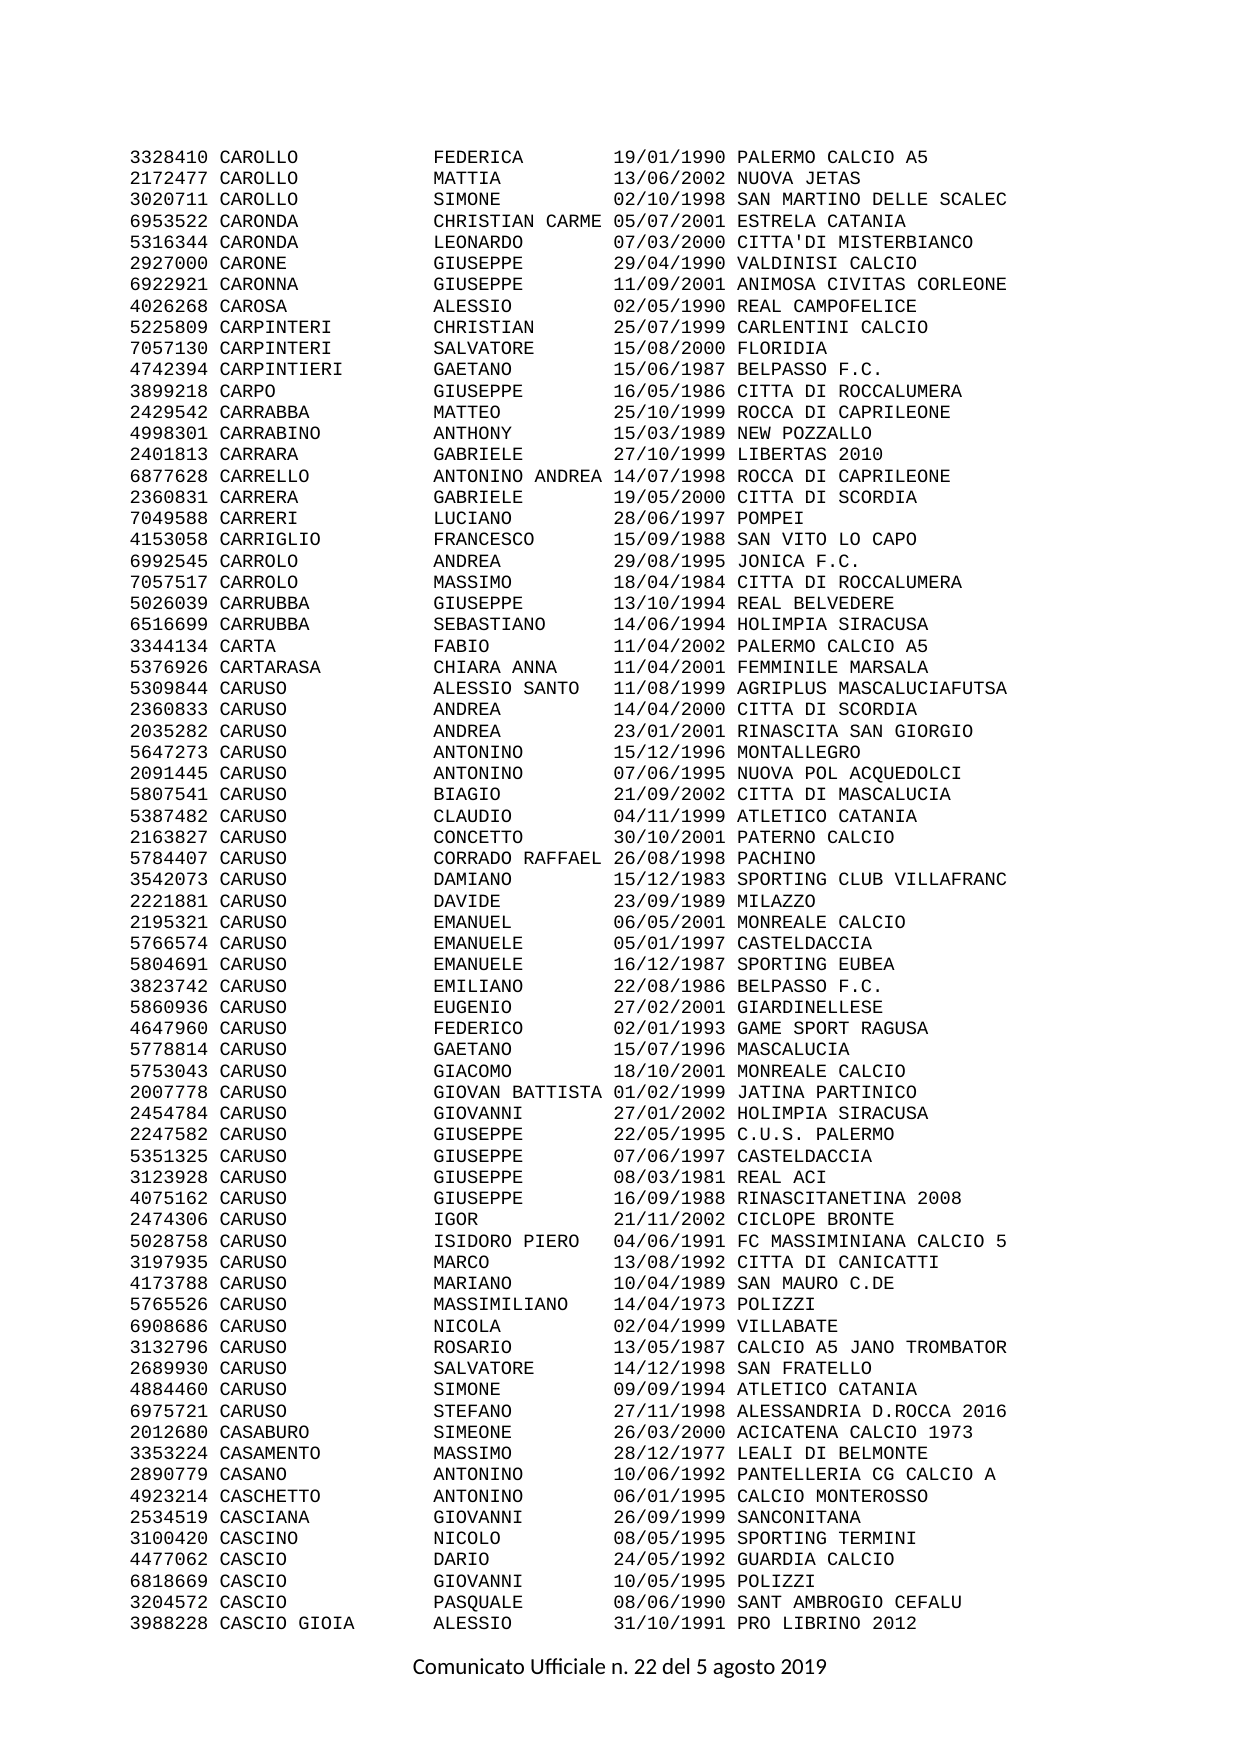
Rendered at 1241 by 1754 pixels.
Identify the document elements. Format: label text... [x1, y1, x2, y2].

text 2007778 CARUSO GIOVAN BATTISTA 01/02/1999 JATINA PARTINICO [118, 1083, 1122, 1104]
text 2927000 CARONE GIUSEPPE 29/04/1990 VALDINISI CALCIO [118, 254, 1122, 275]
text 5376926 CARTARASA CHIARA ANNA 11/04/2001 FEMMINILE MARSALA [118, 658, 1122, 679]
text 5028758 CARUSO ISIDORO PIERO 04/06/1991 FC MASSIMINIANA CALCIO 5 [118, 1231, 1122, 1253]
text 4998301 CARRABINO ANTHONY 15/03/1989 NEW POZZALLO [118, 424, 1122, 445]
text 2172477 CAROLLO MATTIA 13/06/2002 NUOVA JETAS [118, 169, 1122, 190]
text 2091445 CARUSO ANTONINO 07/06/1995 NUOVA POL ACQUEDOLCI [118, 764, 1122, 785]
text 5309844 CARUSO ALESSIO SANTO 11/08/1999 AGRIPLUS MASCALUCIAFUTSA [118, 679, 1122, 700]
text 5225809 CARPINTERI CHRISTIAN 25/07/1999 CARLENTINI CALCIO [118, 318, 1122, 339]
text 6877628 CARRELLO ANTONINO ANDREA 14/07/1998 ROCCA DI CAPRILEONE [118, 466, 1122, 488]
text 4923214 CASCHETTO ANTONINO 06/01/1995 CALCIO MONTEROSSO [118, 1486, 1122, 1508]
text 5753043 CARUSO GIACOMO 18/10/2001 MONREALE CALCIO [118, 1061, 1122, 1083]
text 7057130 CARPINTERI SALVATORE 15/08/2000 FLORIDIA [118, 339, 1122, 360]
text 5026039 CARRUBBA GIUSEPPE 13/10/1994 REAL BELVEDERE [118, 594, 1122, 615]
text 6516699 CARRUBBA SEBASTIANO 14/06/1994 HOLIMPIA SIRACUSA [118, 615, 1122, 636]
text 3204572 CASCIO PASQUALE 08/06/1990 SANT AMBROGIO CEFALU [118, 1593, 1122, 1614]
text 2012680 CASABURO SIMEONE 26/03/2000 ACICATENA CALCIO 1973 [118, 1423, 1122, 1444]
text 6908686 CARUSO NICOLA 02/04/1999 VILLABATE [118, 1316, 1122, 1338]
text 4742394 CARPINTIERI GAETANO 15/06/1987 BELPASSO F.C. [118, 360, 1122, 381]
text 3197935 CARUSO MARCO 13/08/1992 CITTA DI CANICATTI [118, 1253, 1122, 1274]
text 5778814 CARUSO GAETANO 15/07/1996 MASCALUCIA [118, 1040, 1122, 1061]
text 3899218 CARPO GIUSEPPE 16/05/1986 CITTA DI ROCCALUMERA [118, 381, 1122, 403]
text 2195321 CARUSO EMANUEL 06/05/2001 MONREALE CALCIO [118, 913, 1122, 934]
text 4026268 CAROSA ALESSIO 02/05/1990 REAL CAMPOFELICE [118, 296, 1122, 318]
text 2890779 CASANO ANTONINO 10/06/1992 PANTELLERIA CG CALCIO A [118, 1465, 1122, 1486]
text 2454784 CARUSO GIOVANNI 27/01/2002 HOLIMPIA SIRACUSA [118, 1104, 1122, 1125]
text 5765526 CARUSO MASSIMILIANO 14/04/1973 POLIZZI [118, 1295, 1122, 1316]
text 2035282 CARUSO ANDREA 23/01/2001 RINASCITA SAN GIORGIO [118, 721, 1122, 743]
text 3988228 CASCIO GIOIA ALESSIO 31/10/1991 PRO LIBRINO 2012 [118, 1614, 1122, 1635]
text 6992545 CARROLO ANDREA 29/08/1995 JONICA F.C. [118, 551, 1122, 573]
text 2247582 CARUSO GIUSEPPE 22/05/1995 C.U.S. PALERMO [118, 1125, 1122, 1146]
text 2401813 CARRARA GABRIELE 27/10/1999 LIBERTAS 2010 [118, 445, 1122, 466]
text 4173788 CARUSO MARIANO 10/04/1989 SAN MAURO C.DE [118, 1274, 1122, 1295]
text 6818669 CASCIO GIOVANNI 10/05/1995 POLIZZI [118, 1571, 1122, 1593]
text 2534519 CASCIANA GIOVANNI 26/09/1999 SANCONITANA [118, 1508, 1122, 1529]
text 5807541 CARUSO BIAGIO 21/09/2002 CITTA DI MASCALUCIA [118, 785, 1122, 806]
text 2474306 CARUSO IGOR 21/11/2002 CICLOPE BRONTE [118, 1210, 1122, 1231]
text 3328410 CAROLLO FEDERICA 19/01/1990 PALERMO CALCIO A5 [118, 148, 1122, 169]
text 5766574 CARUSO EMANUELE 05/01/1997 CASTELDACCIA [118, 934, 1122, 955]
text 2429542 CARRABBA MATTEO 25/10/1999 ROCCA DI CAPRILEONE [118, 403, 1122, 424]
text 2689930 CARUSO SALVATORE 14/12/1998 SAN FRATELLO [118, 1359, 1122, 1380]
text 7049588 CARRERI LUCIANO 28/06/1997 POMPEI [118, 509, 1122, 530]
text 5784407 CARUSO CORRADO RAFFAEL 26/08/1998 PACHINO [118, 849, 1122, 870]
text 3823742 CARUSO EMILIANO 22/08/1986 BELPASSO F.C. [118, 976, 1122, 998]
text 5860936 CARUSO EUGENIO 27/02/2001 GIARDINELLESE [118, 998, 1122, 1019]
text 5316344 CARONDA LEONARDO 07/03/2000 CITTA'DI MISTERBIANCO [118, 233, 1122, 254]
text 2360833 CARUSO ANDREA 14/04/2000 CITTA DI SCORDIA [118, 700, 1122, 721]
text 5387482 CARUSO CLAUDIO 04/11/1999 ATLETICO CATANIA [118, 806, 1122, 828]
text 4075162 CARUSO GIUSEPPE 16/09/1988 RINASCITANETINA 2008 [118, 1189, 1122, 1210]
text 6953522 CARONDA CHRISTIAN CARME 05/07/2001 ESTRELA CATANIA [118, 211, 1122, 233]
text 2360831 CARRERA GABRIELE 19/05/2000 CITTA DI SCORDIA [118, 488, 1122, 509]
text 4884460 CARUSO SIMONE 09/09/1994 ATLETICO CATANIA [118, 1380, 1122, 1401]
text 6975721 CARUSO STEFANO 27/11/1998 ALESSANDRIA D.ROCCA 2016 [118, 1401, 1122, 1423]
text 2221881 CARUSO DAVIDE 23/09/1989 MILAZZO [118, 891, 1122, 913]
text 3020711 CAROLLO SIMONE 02/10/1998 SAN MARTINO DELLE SCALEC [118, 190, 1122, 211]
text 5804691 CARUSO EMANUELE 16/12/1987 SPORTING EUBEA [118, 955, 1122, 976]
text 3353224 CASAMENTO MASSIMO 28/12/1977 LEALI DI BELMONTE [118, 1444, 1122, 1465]
text 3344134 CARTA FABIO 11/04/2002 PALERMO CALCIO A5 [118, 636, 1122, 658]
text 4647960 CARUSO FEDERICO 02/01/1993 GAME SPORT RAGUSA [118, 1019, 1122, 1040]
text 3100420 CASCINO NICOLO 08/05/1995 SPORTING TERMINI [118, 1529, 1122, 1550]
text 4153058 CARRIGLIO FRANCESCO 15/09/1988 SAN VITO LO CAPO [118, 530, 1122, 551]
text 4477062 CASCIO DARIO 24/05/1992 GUARDIA CALCIO [118, 1550, 1122, 1571]
text 3542073 CARUSO DAMIANO 15/12/1983 SPORTING CLUB VILLAFRANC [118, 870, 1122, 891]
text 5647273 CARUSO ANTONINO 15/12/1996 MONTALLEGRO [118, 743, 1122, 764]
text 7057517 CARROLO MASSIMO 18/04/1984 CITTA DI ROCCALUMERA [118, 573, 1122, 594]
text 5351325 CARUSO GIUSEPPE 07/06/1997 CASTELDACCIA [118, 1146, 1122, 1168]
text 3132796 CARUSO ROSARIO 13/05/1987 CALCIO A5 JANO TROMBATOR [118, 1338, 1122, 1359]
text 2163827 CARUSO CONCETTO 30/10/2001 PATERNO CALCIO [118, 828, 1122, 849]
text 6922921 CARONNA GIUSEPPE 11/09/2001 ANIMOSA CIVITAS CORLEONE [118, 275, 1122, 296]
text 3123928 CARUSO GIUSEPPE 08/03/1981 REAL ACI [118, 1168, 1122, 1189]
